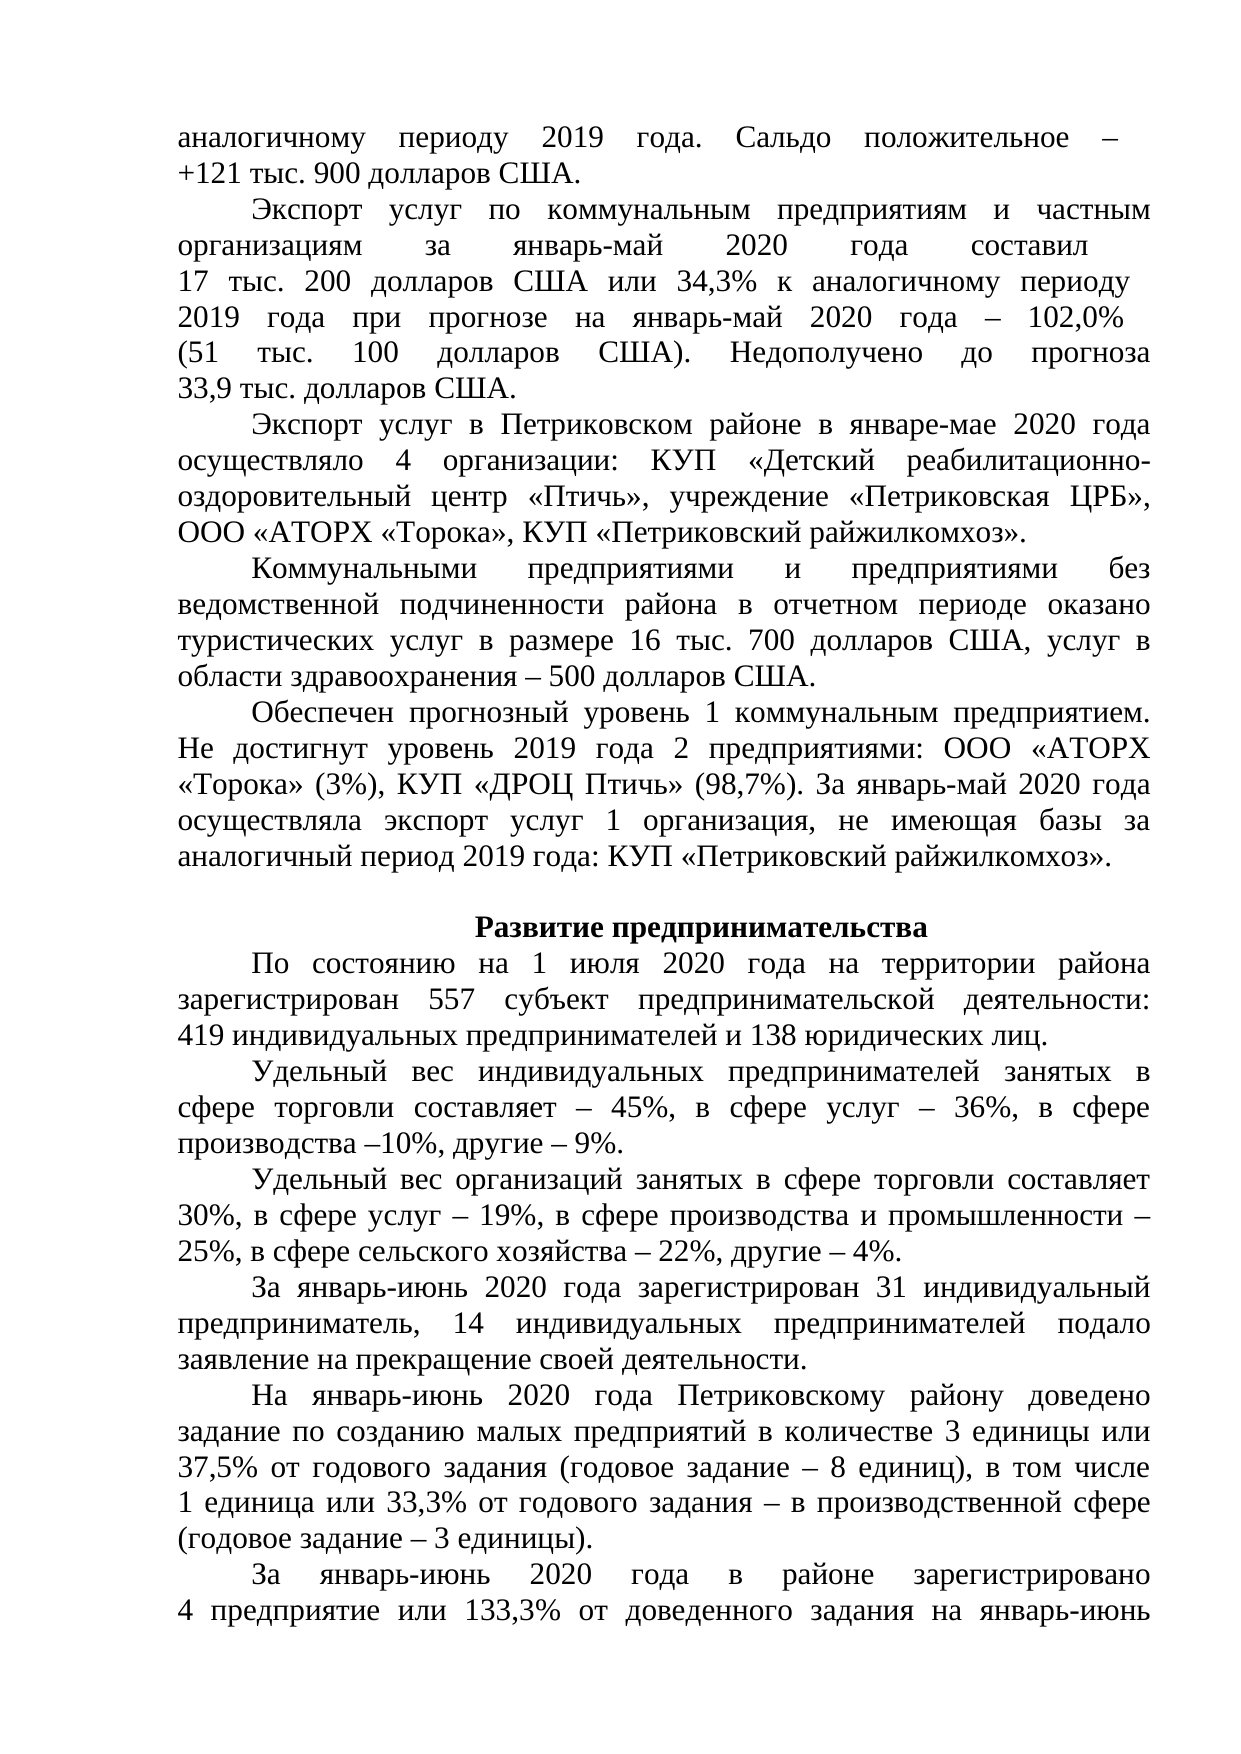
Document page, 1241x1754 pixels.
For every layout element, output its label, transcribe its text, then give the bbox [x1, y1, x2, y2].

text За январь-июнь 2020 года зарегистрирован 31 индивидуальный предприниматель, 14 индивидуальных предпринимателей подало заявление на прекращение своей деятельности. [177, 1268, 1152, 1376]
text Удельный вес индивидуальных предпринимателей занятых в сфере торговли составляет – 45%, в сфере услуг – 36%, в сфере производства –10%, другие – 9%. [177, 1052, 1152, 1160]
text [177, 118, 1152, 190]
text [177, 1556, 1152, 1627]
text Экспорт услуг в Петриковском районе в январе-мае 2020 года осуществляло 4 организации: КУП «Детский реабилитационно-оздоровительный центр «Птичь», учреждение «Петриковская ЦРБ», ООО «АТОРХ «Торока», КУП «Петриковский райжилкомхоз». [177, 406, 1152, 549]
text На январь-июнь 2020 года Петриковскому району доведено задание по созданию малых предприятий в количестве 3 единицы или 37,5% от годового задания (годовое задание – 8 единиц), в том числе 1 единица или 33,3% от годового задания – в производственной сфере (годовое задание – 3 единицы). [177, 1376, 1152, 1556]
text По состоянию на 1 июля 2020 года на территории района зарегистрирован 557 субъект предпринимательской деятельности: 419 индивидуальных предпринимателей и 138 юридических лиц. [177, 945, 1152, 1052]
text Удельный вес организаций занятых в сфере торговли составляет 30%, в сфере услуг – 19%, в сфере производства и промышленности – 25%, в сфере сельского хозяйства – 22%, другие – 4%. [177, 1160, 1152, 1268]
text Экспорт услуг по коммунальным предприятиям и частным организациям за январь-май 2020 года составил 17 тыс. 200 долларов США или 34,3% к аналогичному периоду 2019 года при прогнозе на январь-май 2020 года – 102,0% (51 тыс. 100 долларов США). Недополучено до прогноза 33,9 тыс. долларов США. [177, 190, 1152, 406]
text Обеспечен прогнозный уровень 1 коммунальным предприятием. Не достигнут уровень 2019 года 2 предприятиями: ООО «АТОРХ «Торока» (3%), КУП «ДРОЦ Птичь» (98,7%). За январь-май 2020 года осуществляла экспорт услуг 1 организация, не имеющая базы за аналогичный период 2019 года: КУП «Петриковский райжилкомхоз». [177, 693, 1152, 873]
text Развитие предпринимательства [177, 909, 1152, 945]
text Коммунальными предприятиями и предприятиями без ведомственной подчиненности района в отчетном периоде оказано туристических услуг в размере 16 тыс. 700 долларов США, услуг в области здравоохранения – 500 долларов США. [177, 549, 1152, 693]
